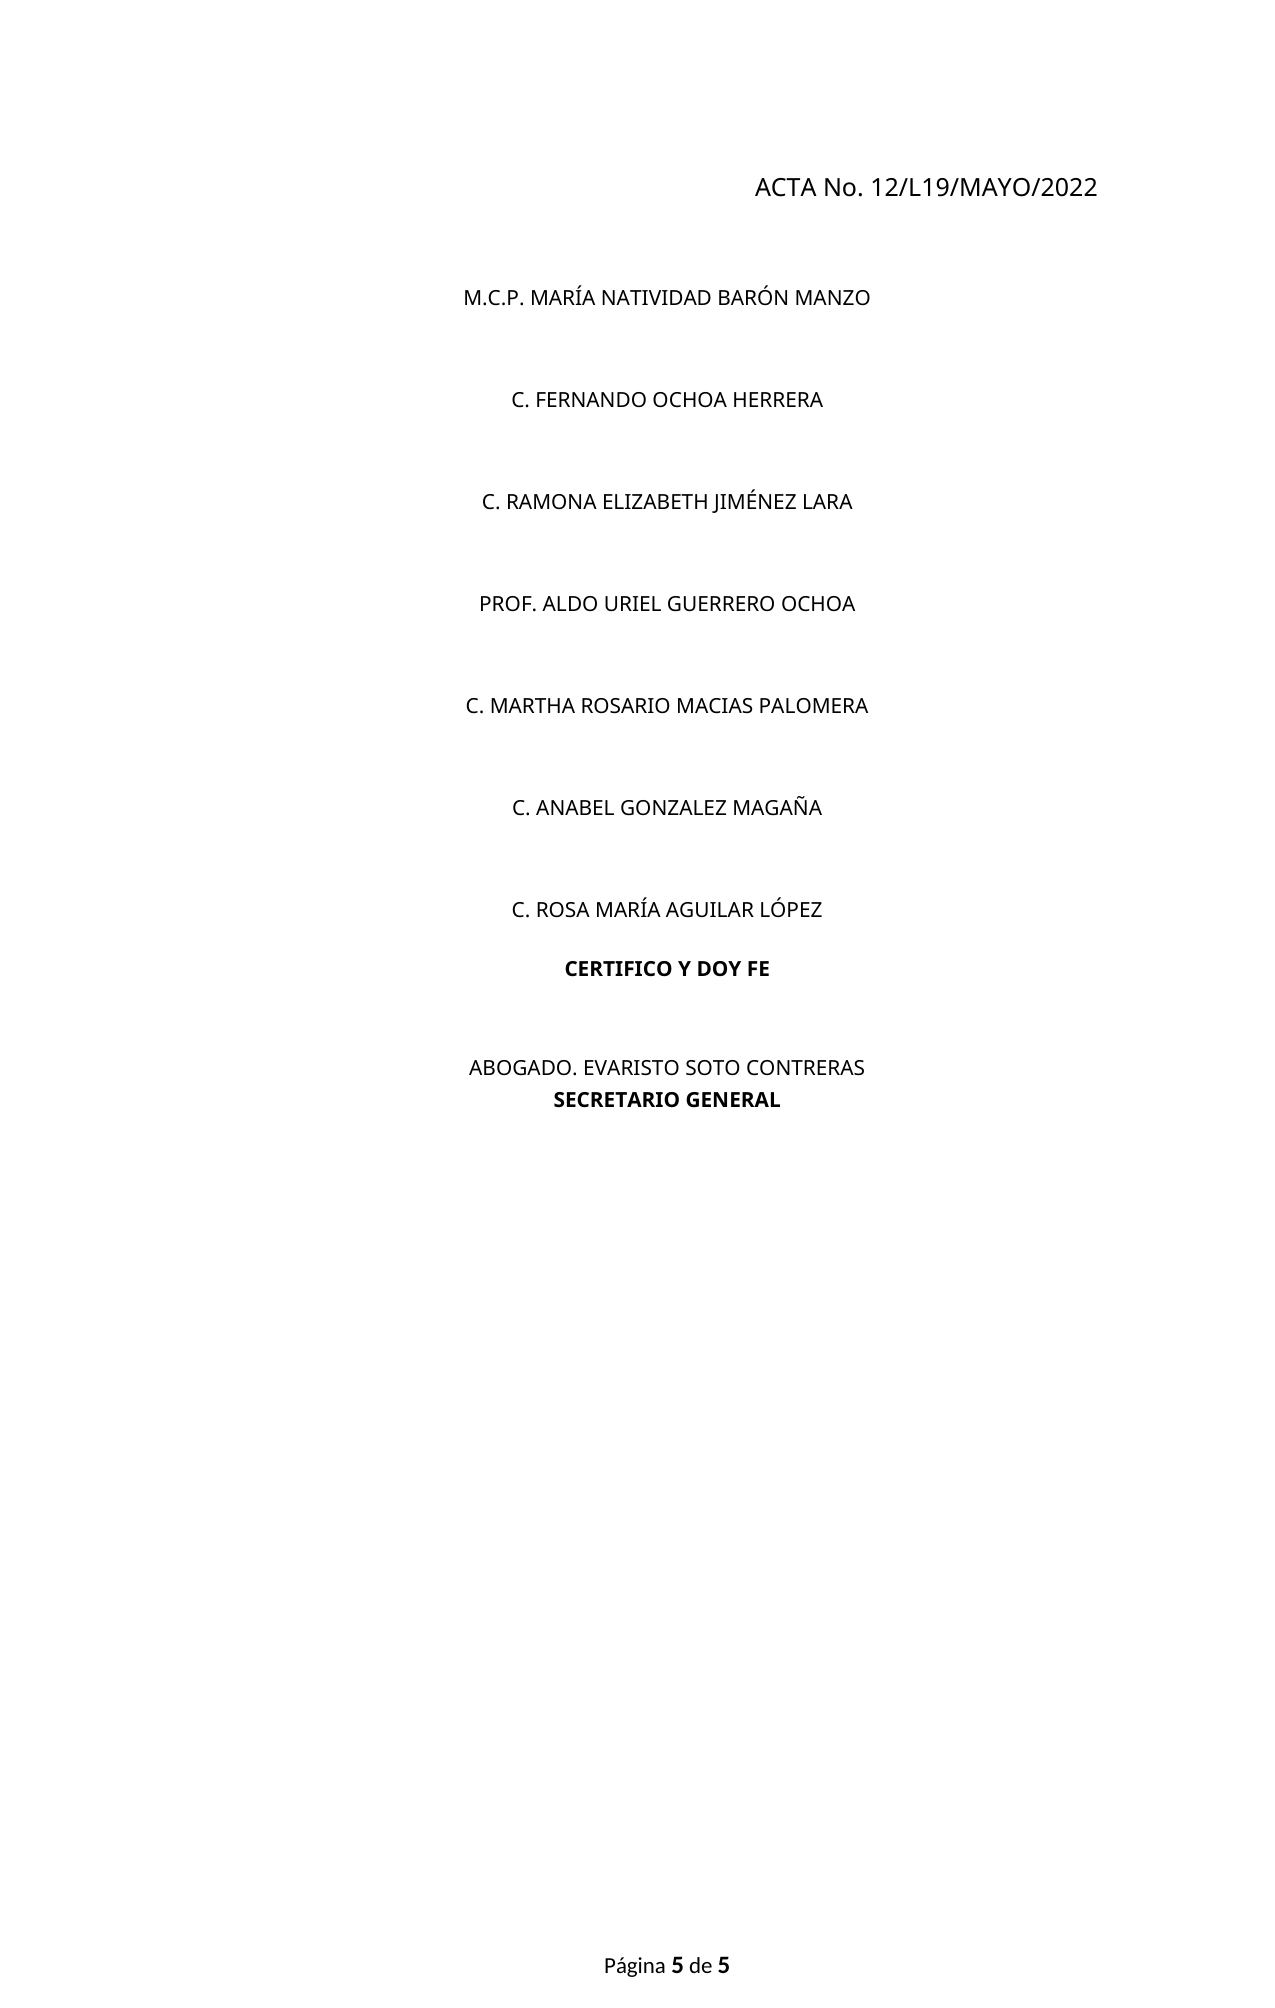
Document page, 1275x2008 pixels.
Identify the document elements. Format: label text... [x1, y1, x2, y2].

text ABOGADO. EVARISTO SOTO CONTRERAS [236, 1053, 1098, 1081]
text C. MARTHA ROSARIO MACIAS PALOMERA [236, 691, 1098, 719]
text CERTIFICO Y DOY FE [236, 954, 1098, 982]
text C. ANABEL GONZALEZ MAGAÑA [236, 793, 1098, 821]
text C. ROSA MARÍA AGUILAR LÓPEZ [236, 895, 1098, 923]
text M.C.P. MARÍA NATIVIDAD BARÓN MANZO [236, 283, 1098, 312]
text C. FERNANDO OCHOA HERRERA [236, 385, 1098, 414]
text C. RAMONA ELIZABETH JIMÉNEZ LARA [236, 487, 1098, 516]
text PROF. ALDO URIEL GUERRERO OCHOA [236, 589, 1098, 618]
text SECRETARIO GENERAL [236, 1085, 1098, 1114]
